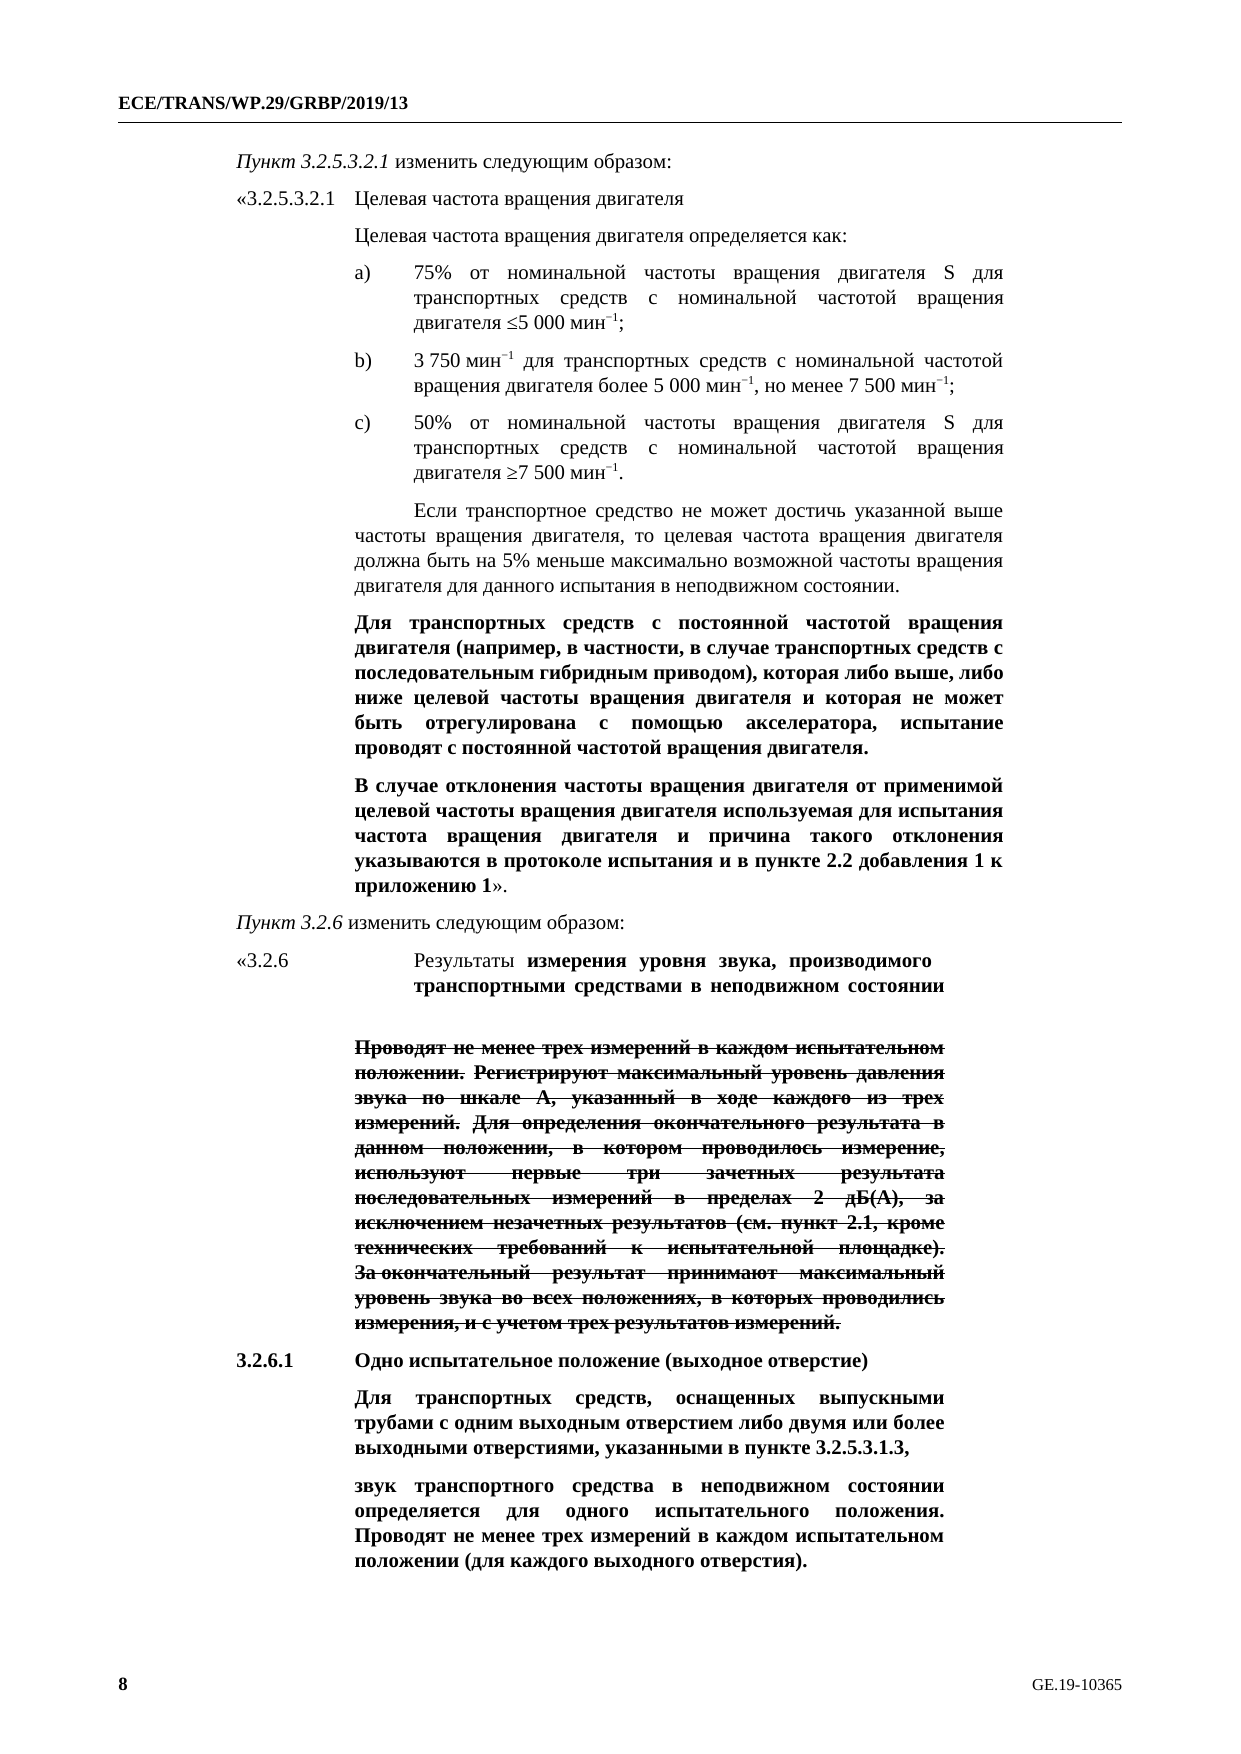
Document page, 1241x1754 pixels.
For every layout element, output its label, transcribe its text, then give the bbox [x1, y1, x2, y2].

text В случае отклонения частоты вращения двигателя от применимой целевой частоты вращения двигателя используемая для испытания частота вращения двигателя и причина такого отклонения указываются в протоколе испытания и в пункте 2.2 добавления 1 к приложению 1». [236, 772, 1004, 897]
text Если транспортное средство не может достичь указанной выше частоты вращения двигателя, то целевая частота вращения двигателя должна быть на 5% меньше максимально возможной частоты вращения двигателя для данного испытания в неподвижном состоянии. [236, 497, 1004, 597]
text Для транспортных средств с постоянной частотой вращения двигателя (например, в частности, в случае транспортных средств с последовательным гибридным приводом), которая либо выше, либо ниже целевой частоты вращения двигателя и которая не может быть отрегулирована с помощью акселератора, испытание проводят c постоянной частотой вращения двигателя. [236, 609, 1004, 759]
text b) 3 750 мин−1 для транспортных средств с номинальной частотой вращения двигателя более 5 000 мин−1, но менее 7 500 мин−1; [236, 347, 1004, 397]
text Пункт 3.2.5.3.2.1 изменить следующим образом: [236, 148, 1004, 173]
text Целевая частота вращения двигателя определяется как: [236, 223, 1004, 247]
text звук транспортного средства в неподвижном состоянии определяется для одного испытательного положения. Проводят не менее трех измерений в каждом испытательном положении (для каждого выходного отверстия). [354, 1472, 945, 1572]
text Проводят не менее трех измерений в каждом испытательном положении. Регистрируют максимальный уровень давления звука по шкале А, указанный в ходе каждого из трех измерений. Для определения окончательного результата в данном положении, в котором проводилось измерение, используют первые три зачетных результата последовательных измерений в пределах 2 дБ(А), за исключением незачетных результатов (см. пункт 2.1, кроме технических требований к испытательной площадке). За окончательный результат принимают максимальный уровень звука во всех положениях, в которых проводились измерения, и с учетом трех результатов измерений. [354, 1049, 945, 1148]
text «3.2.6 Результаты измерения уровня звука, производимого транспортными средствами в неподвижном состоянии [236, 947, 945, 1022]
text 3.2.6.1 Одно испытательное положение (выходное отверстие) [236, 1347, 945, 1372]
text Пункт 3.2.6 изменить следующим образом: [236, 909, 1063, 934]
text Для транспортных средств, оснащенных выпускными трубами с одним выходным отверстием либо двумя или более выходными отверстиями, указанными в пункте 3.2.5.3.1.3, [354, 1384, 945, 1459]
text c) 50% от номинальной частоты вращения двигателя S для транспортных средств с номинальной частотой вращения двигателя ≥7 500 мин−1. [236, 409, 1004, 484]
text «3.2.5.3.2.1 Целевая частота вращения двигателя [236, 185, 1004, 210]
text a) 75% от номинальной частоты вращения двигателя S для транспортных средств с номинальной частотой вращения двигателя ≤5 000 мин−1; [236, 259, 1004, 334]
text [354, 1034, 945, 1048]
